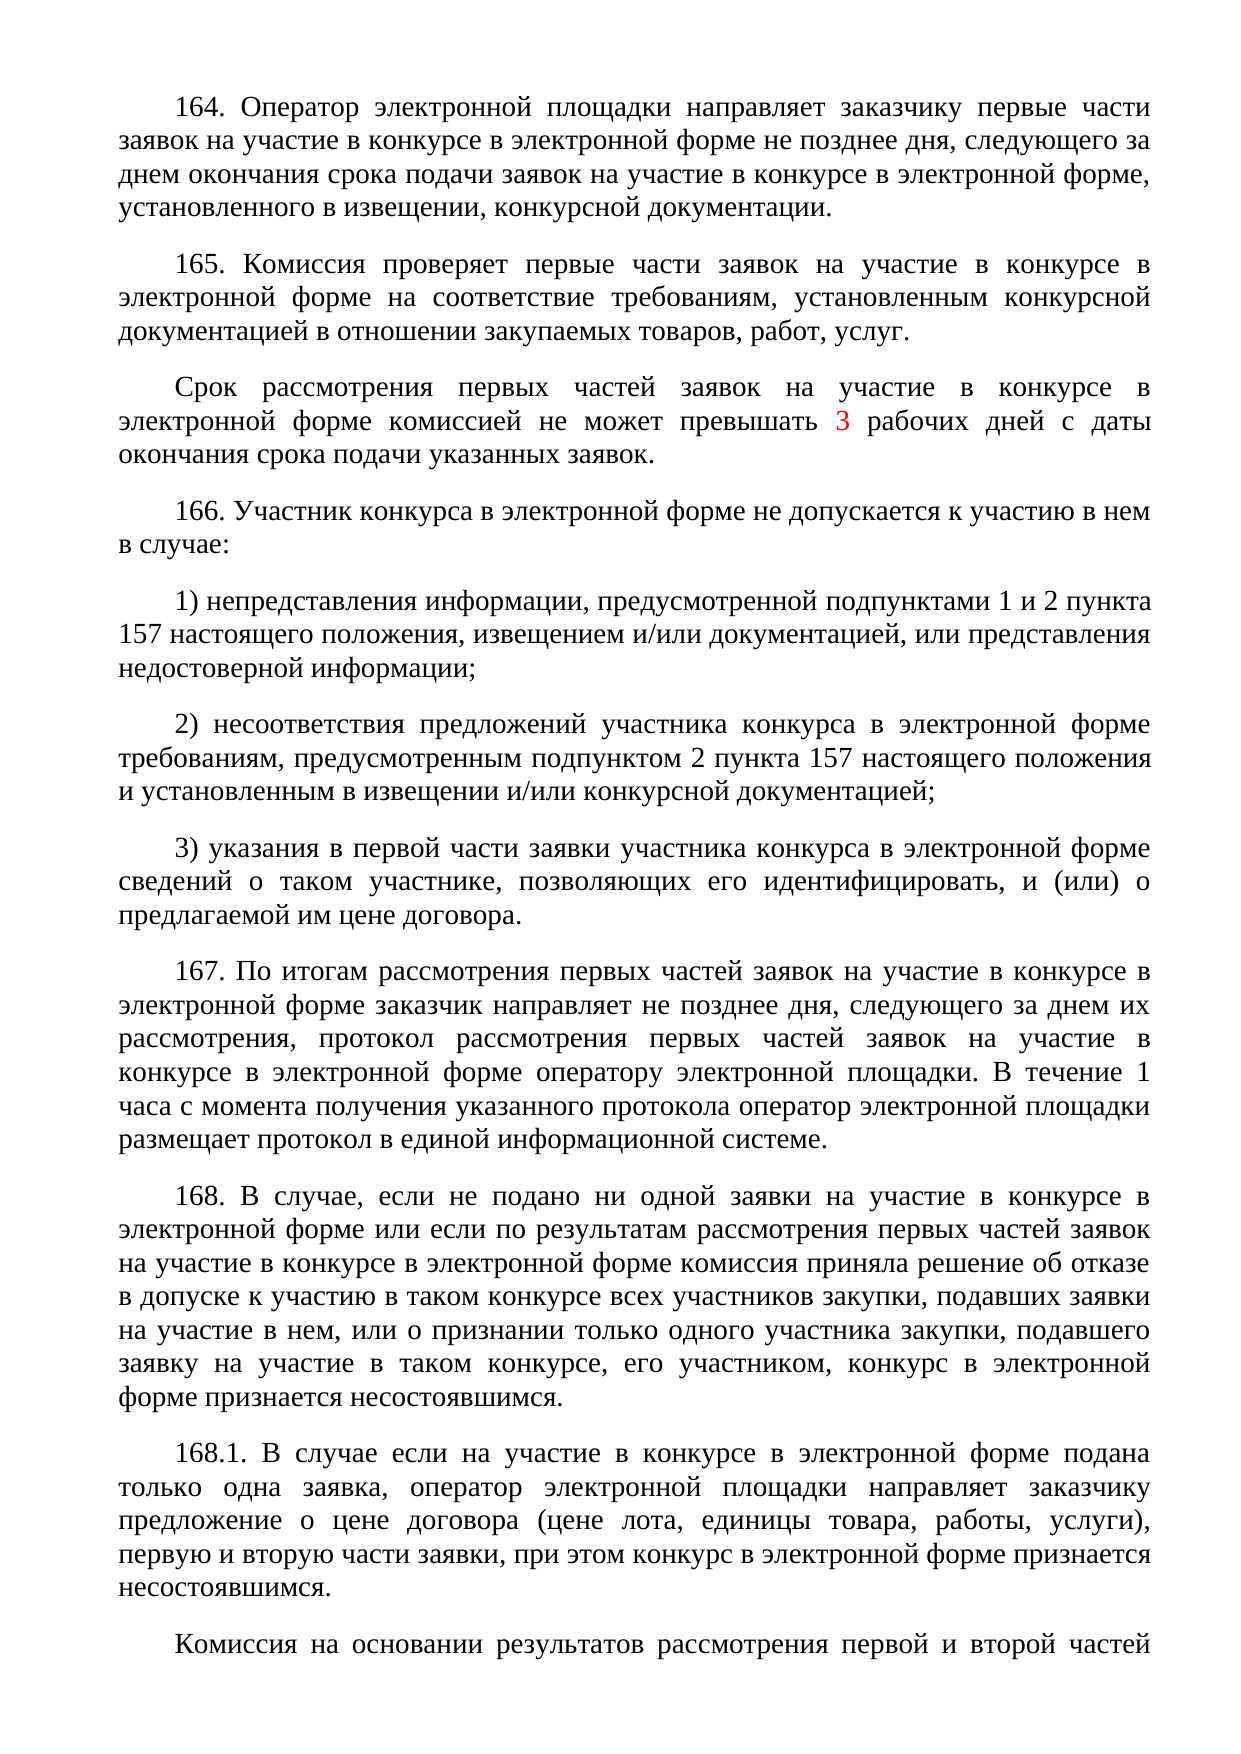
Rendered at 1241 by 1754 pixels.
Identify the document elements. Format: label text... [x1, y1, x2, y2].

text 168.1. В случае если на участие в конкурсе в электронной форме подана только одна заявка, оператор электронной площадки направляет заказчику предложение о цене договора (цене лота, единицы товара, работы, услуги), первую и вторую части заявки, при этом конкурс в электронной форме признается несостоявшимся. [118, 1435, 1152, 1603]
text 2) несоответствия предложений участника конкурса в электронной форме требованиям, предусмотренным подпунктом 2 пункта 157 настоящего положения и установленным в извещении и/или конкурсной документацией; [118, 706, 1152, 807]
text 168. В случае, если не подано ни одной заявки на участие в конкурсе в электронной форме или если по результатам рассмотрения первых частей заявок на участие в конкурсе в электронной форме комиссия приняла решение об отказе в допуске к участию в таком конкурсе всех участников закупки, подавших заявки на участие в нем, или о признании только одного участника закупки, подавшего заявку на участие в таком конкурсе, его участником, конкурс в электронной форме признается несостоявшимся. [118, 1178, 1152, 1412]
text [118, 1626, 1152, 1659]
text 164. Оператор электронной площадки направляет заказчику первые части заявок на участие в конкурсе в электронной форме не позднее дня, следующего за днем окончания срока подачи заявок на участие в конкурсе в электронной форме, установленного в извещении, конкурсной документации. [118, 89, 1152, 223]
text 1) непредставления информации, предусмотренной подпунктами 1 и 2 пункта 157 настоящего положения, извещением и/или документацией, или представления недостоверной информации; [118, 583, 1152, 683]
text Срок рассмотрения первых частей заявок на участие в конкурсе в электронной форме комиссией не может превышать 3 рабочих дней с даты окончания срока подачи указанных заявок. [118, 369, 1152, 470]
text 3) указания в первой части заявки участника конкурса в электронной форме сведений о таком участнике, позволяющих его идентифицировать, и (или) о предлагаемой им цене договора. [118, 830, 1152, 931]
text 166. Участник конкурса в электронной форме не допускается к участию в нем в случае: [118, 493, 1152, 560]
text 165. Комиссия проверяет первые части заявок на участие в конкурсе в электронной форме на соответствие требованиям, установленным конкурсной документацией в отношении закупаемых товаров, работ, услуг. [118, 246, 1152, 346]
text 167. По итогам рассмотрения первых частей заявок на участие в конкурсе в электронной форме заказчик направляет не позднее дня, следующего за днем их рассмотрения, протокол рассмотрения первых частей заявок на участие в конкурсе в электронной форме оператору электронной площадки. В течение 1 часа с момента получения указанного протокола оператор электронной площадки размещает протокол в единой информационной системе. [118, 953, 1152, 1155]
